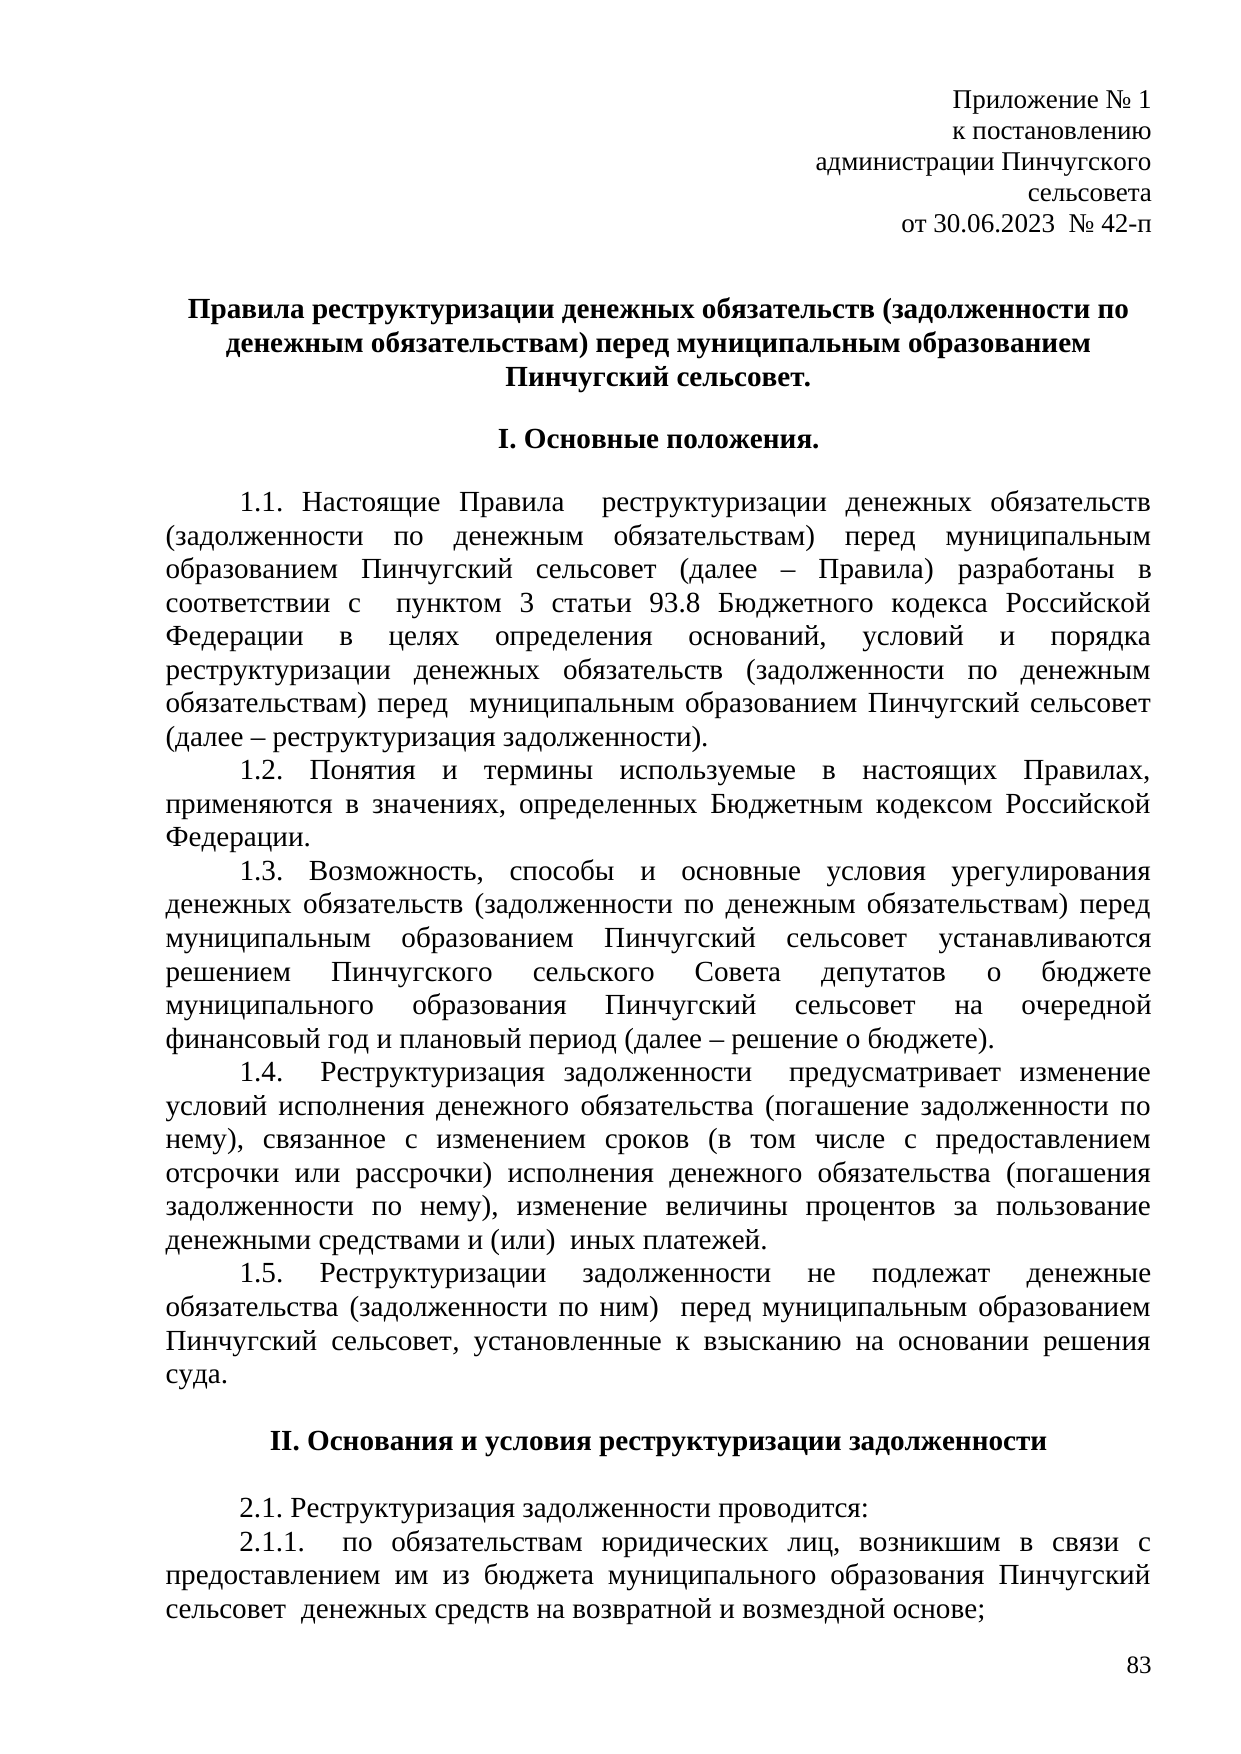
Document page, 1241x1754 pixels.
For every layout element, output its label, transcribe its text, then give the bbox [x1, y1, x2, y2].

text к постановлению администрации Пинчугского сельсовета [815, 114, 1152, 207]
text 1.5. Реструктуризации задолженности не подлежат денежные обязательства (задолженности по ним) перед муниципальным образованием Пинчугский сельсовет, установленные к взысканию на основании решения суда. [165, 1256, 1152, 1390]
text II. Основания и условия реструктуризации задолженности [165, 1423, 1152, 1457]
text 1.3. Возможность, способы и основные условия урегулирования денежных обязательств (задолженности по денежным обязательствам) перед муниципальным образованием Пинчугский сельсовет устанавливаются решением Пинчугского сельского Совета депутатов о бюджете муниципального образования Пинчугский сельсовет на очередной финансовый год и плановый период (далее – решение о бюджете). [165, 853, 1152, 1054]
text I. Основные положения. [165, 421, 1152, 455]
text от 30.06.2023 № 42-п [165, 207, 1152, 238]
text 2.1. Реструктуризация задолженности проводится: [165, 1490, 1152, 1524]
text 2.1.1. по обязательствам юридических лиц, возникшим в связи с предоставлением им из бюджета муниципального образования Пинчугский сельсовет денежных средств на возвратной и возмездной основе; [165, 1524, 1152, 1624]
text 1.2. Понятия и термины используемые в настоящих Правилах, применяются в значениях, определенных Бюджетным кодексом Российской Федерации. [165, 752, 1152, 853]
text Приложение № 1 [815, 83, 1152, 114]
text 1.4. Реструктуризация задолженности предусматривает изменение условий исполнения денежного обязательства (погашение задолженности по нему), связанное с изменением сроков (в том числе с предоставлением отсрочки или рассрочки) исполнения денежного обязательства (погашения задолженности по нему), изменение величины процентов за пользование денежными средствами и (или) иных платежей. [165, 1054, 1152, 1256]
text Правила реструктуризации денежных обязательств (задолженности по денежным обязательствам) перед муниципальным образованием Пинчугский сельсовет. [165, 292, 1152, 392]
text 1.1. Настоящие Правила реструктуризации денежных обязательств (задолженности по денежным обязательствам) перед муниципальным образованием Пинчугский сельсовет (далее – Правила) разработаны в соответствии с пунктом 3 статьи 93.8 Бюджетного кодекса Российской Федерации в целях определения оснований, условий и порядка реструктуризации денежных обязательств (задолженности по денежным обязательствам) перед муниципальным образованием Пинчугский сельсовет (далее – реструктуризация задолженности). [165, 484, 1152, 752]
